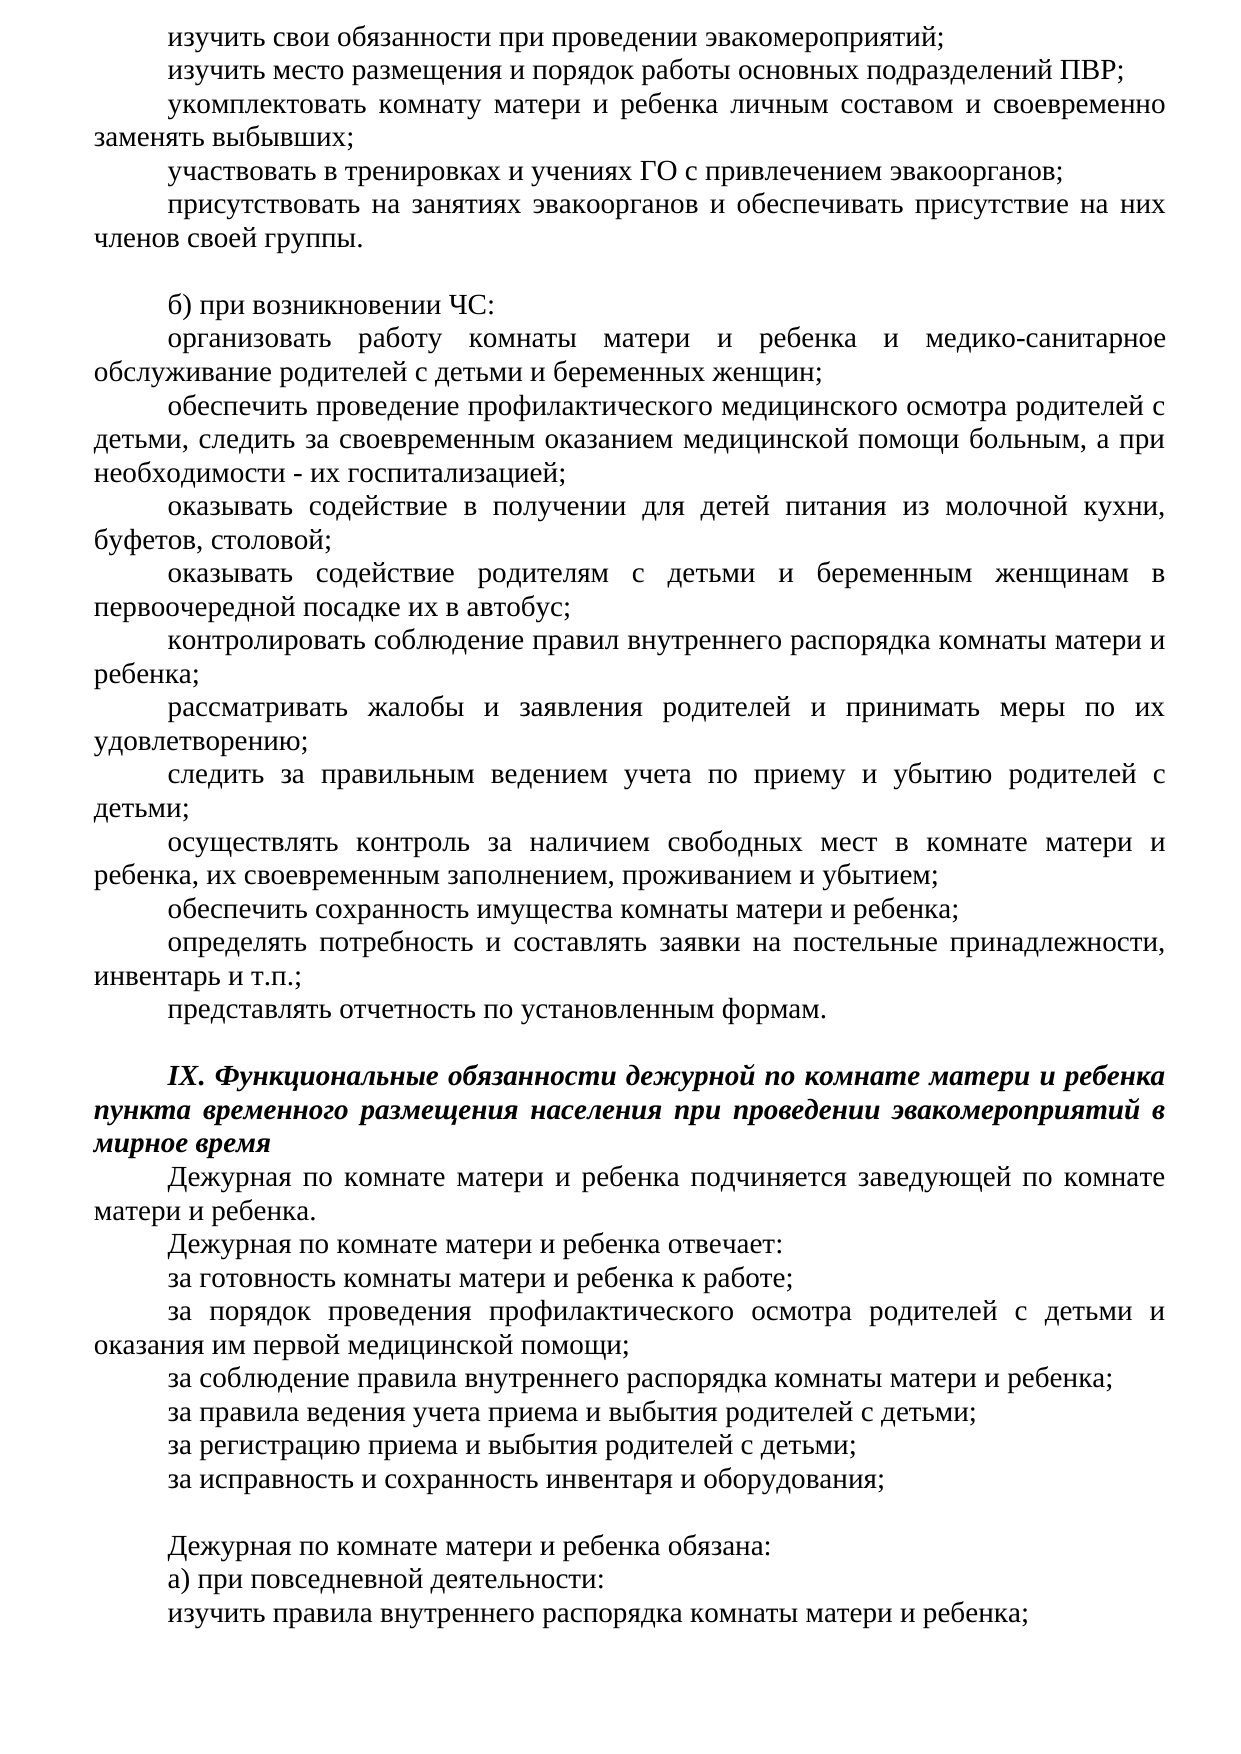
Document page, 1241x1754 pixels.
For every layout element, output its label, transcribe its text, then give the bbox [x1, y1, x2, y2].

text присутствовать на занятиях эвакоорганов и обеспечивать присутствие на них членов своей группы. [94, 186, 1167, 253]
text IX. Функциональные обязанности дежурной по комнате матери и ребенка пункта временного размещения населения при проведении эвакомероприятий в мирное время [94, 1058, 1167, 1159]
text а) при повседневной деятельности: [94, 1562, 1167, 1595]
text рассматривать жалобы и заявления родителей и принимать меры по их удовлетворению; [94, 689, 1167, 757]
text осуществлять контроль за наличием свободных мест в комнате матери и ребенка, их своевременным заполнением, проживанием и убытием; [94, 824, 1167, 891]
text за исправность и сохранность инвентаря и оборудования; [94, 1461, 1167, 1494]
text за порядок проведения профилактического осмотра родителей с детьми и оказания им первой медицинской помощи; [94, 1293, 1167, 1360]
text оказывать содействие родителям с детьми и беременным женщинам в первоочередной посадке их в автобус; [94, 555, 1167, 622]
text оказывать содействие в получении для детей питания из молочной кухни, буфетов, столовой; [94, 488, 1167, 555]
text определять потребность и составлять заявки на постельные принадлежности, инвентарь и т.п.; [94, 924, 1167, 991]
text Дежурная по комнате матери и ребенка обязана: [94, 1528, 1167, 1562]
text представлять отчетность по установленным формам. [94, 991, 1167, 1025]
text изучить правила внутреннего распорядка комнаты матери и ребенка; [94, 1595, 1167, 1629]
text изучить свои обязанности при проведении эвакомероприятий; [94, 19, 1167, 52]
text участвовать в тренировках и учениях ГО с привлечением эвакоорганов; [94, 153, 1167, 186]
text б) при возникновении ЧС: [94, 287, 1167, 321]
text укомплектовать комнату матери и ребенка личным составом и своевременно заменять выбывших; [94, 86, 1167, 153]
text следить за правильным ведением учета по приему и убытию родителей с детьми; [94, 757, 1167, 824]
text обеспечить проведение профилактического медицинского осмотра родителей с детьми, следить за своевременным оказанием медицинской помощи больным, а при необходимости - их госпитализацией; [94, 388, 1167, 488]
text Дежурная по комнате матери и ребенка отвечает: [94, 1226, 1167, 1260]
text за регистрацию приема и выбытия родителей с детьми; [94, 1427, 1167, 1461]
text контролировать соблюдение правил внутреннего распорядка комнаты матери и ребенка; [94, 622, 1167, 689]
text изучить место размещения и порядок работы основных подразделений ПВР; [94, 52, 1167, 86]
text обеспечить сохранность имущества комнаты матери и ребенка; [94, 891, 1167, 924]
text за соблюдение правила внутреннего распорядка комнаты матери и ребенка; [94, 1360, 1167, 1394]
text за готовность комнаты матери и ребенка к работе; [94, 1260, 1167, 1293]
text организовать работу комнаты матери и ребенка и медико-санитарное обслуживание родителей с детьми и беременных женщин; [94, 321, 1167, 388]
text за правила ведения учета приема и выбытия родителей с детьми; [94, 1394, 1167, 1427]
text Дежурная по комнате матери и ребенка подчиняется заведующей по комнате матери и ребенка. [94, 1159, 1167, 1226]
